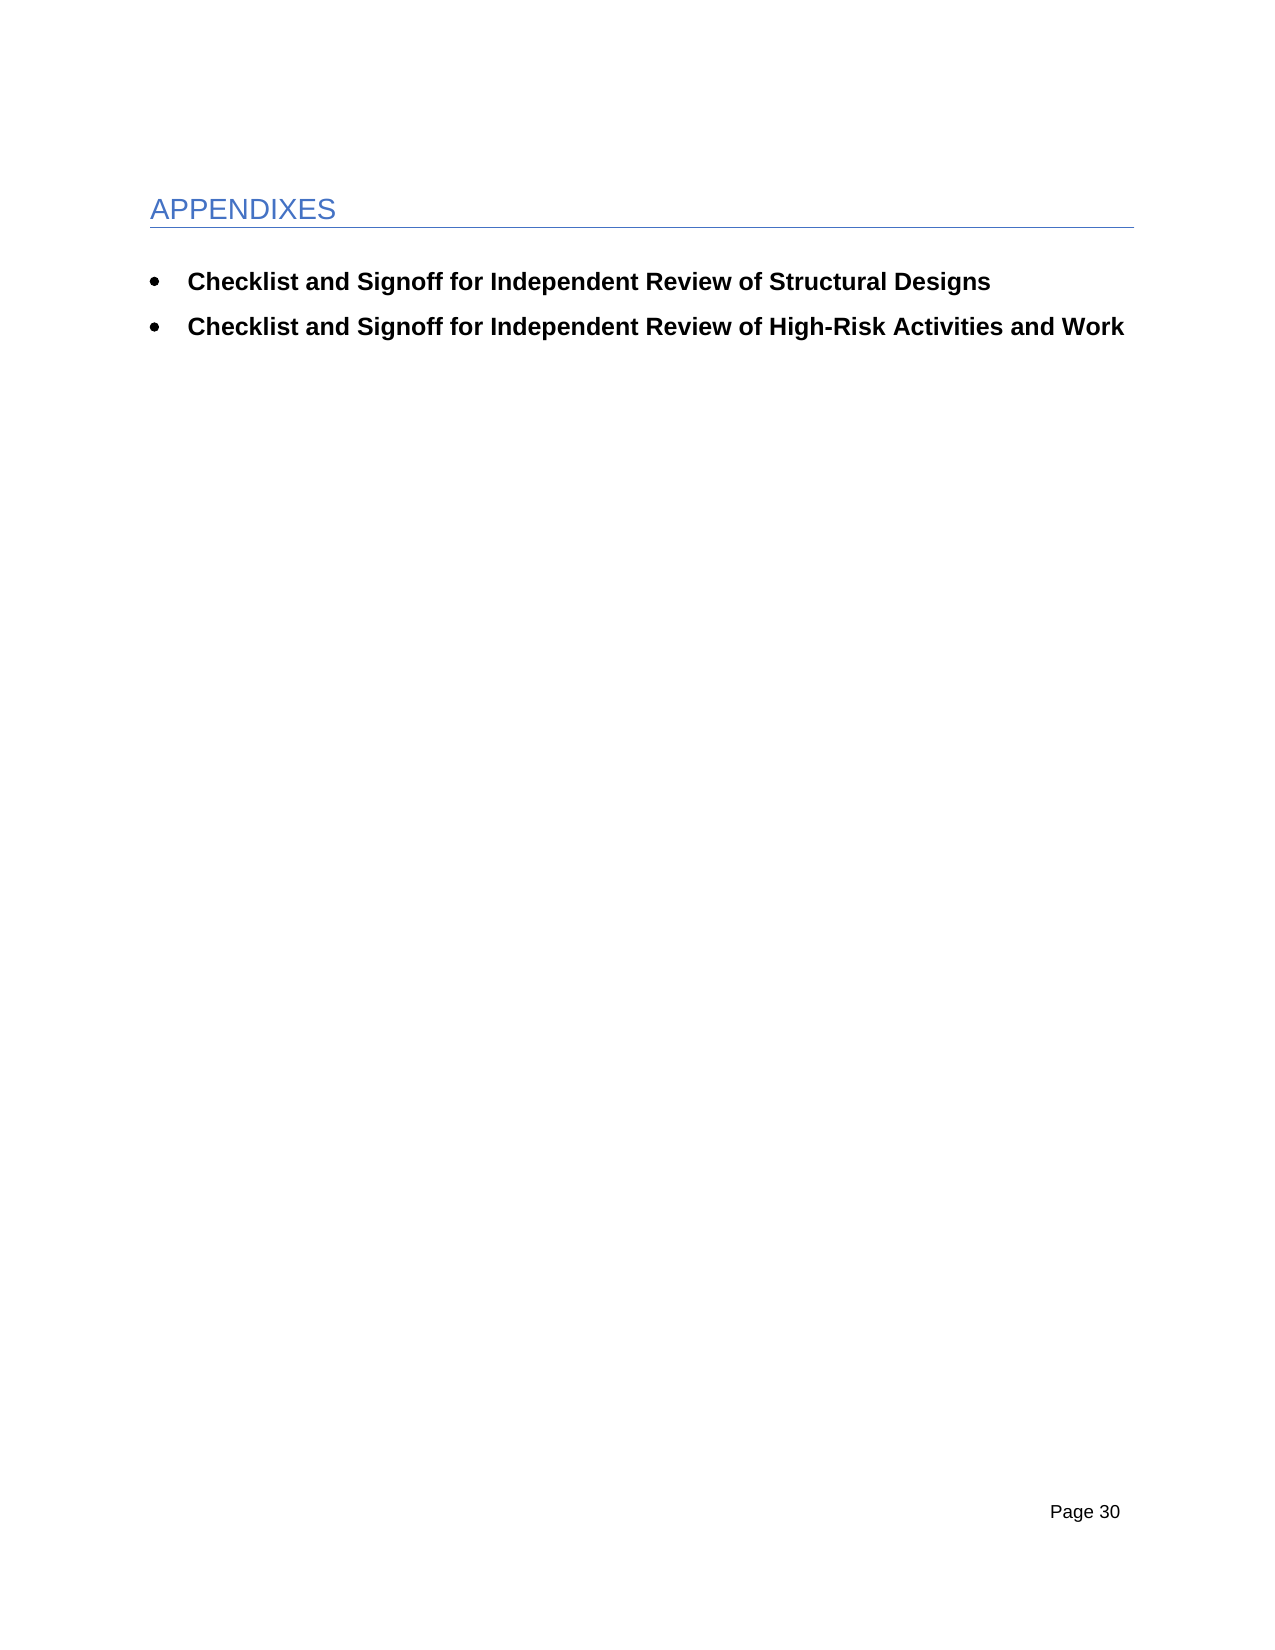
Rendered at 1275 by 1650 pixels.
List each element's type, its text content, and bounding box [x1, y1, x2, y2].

list Checklist and Signoff for Independent Review of High-Risk Activities and Work [150, 312, 1134, 341]
subtitle Appendixes [150, 192, 1134, 227]
list Checklist and Signoff for Independent Review of Structural Designs [150, 267, 1134, 296]
